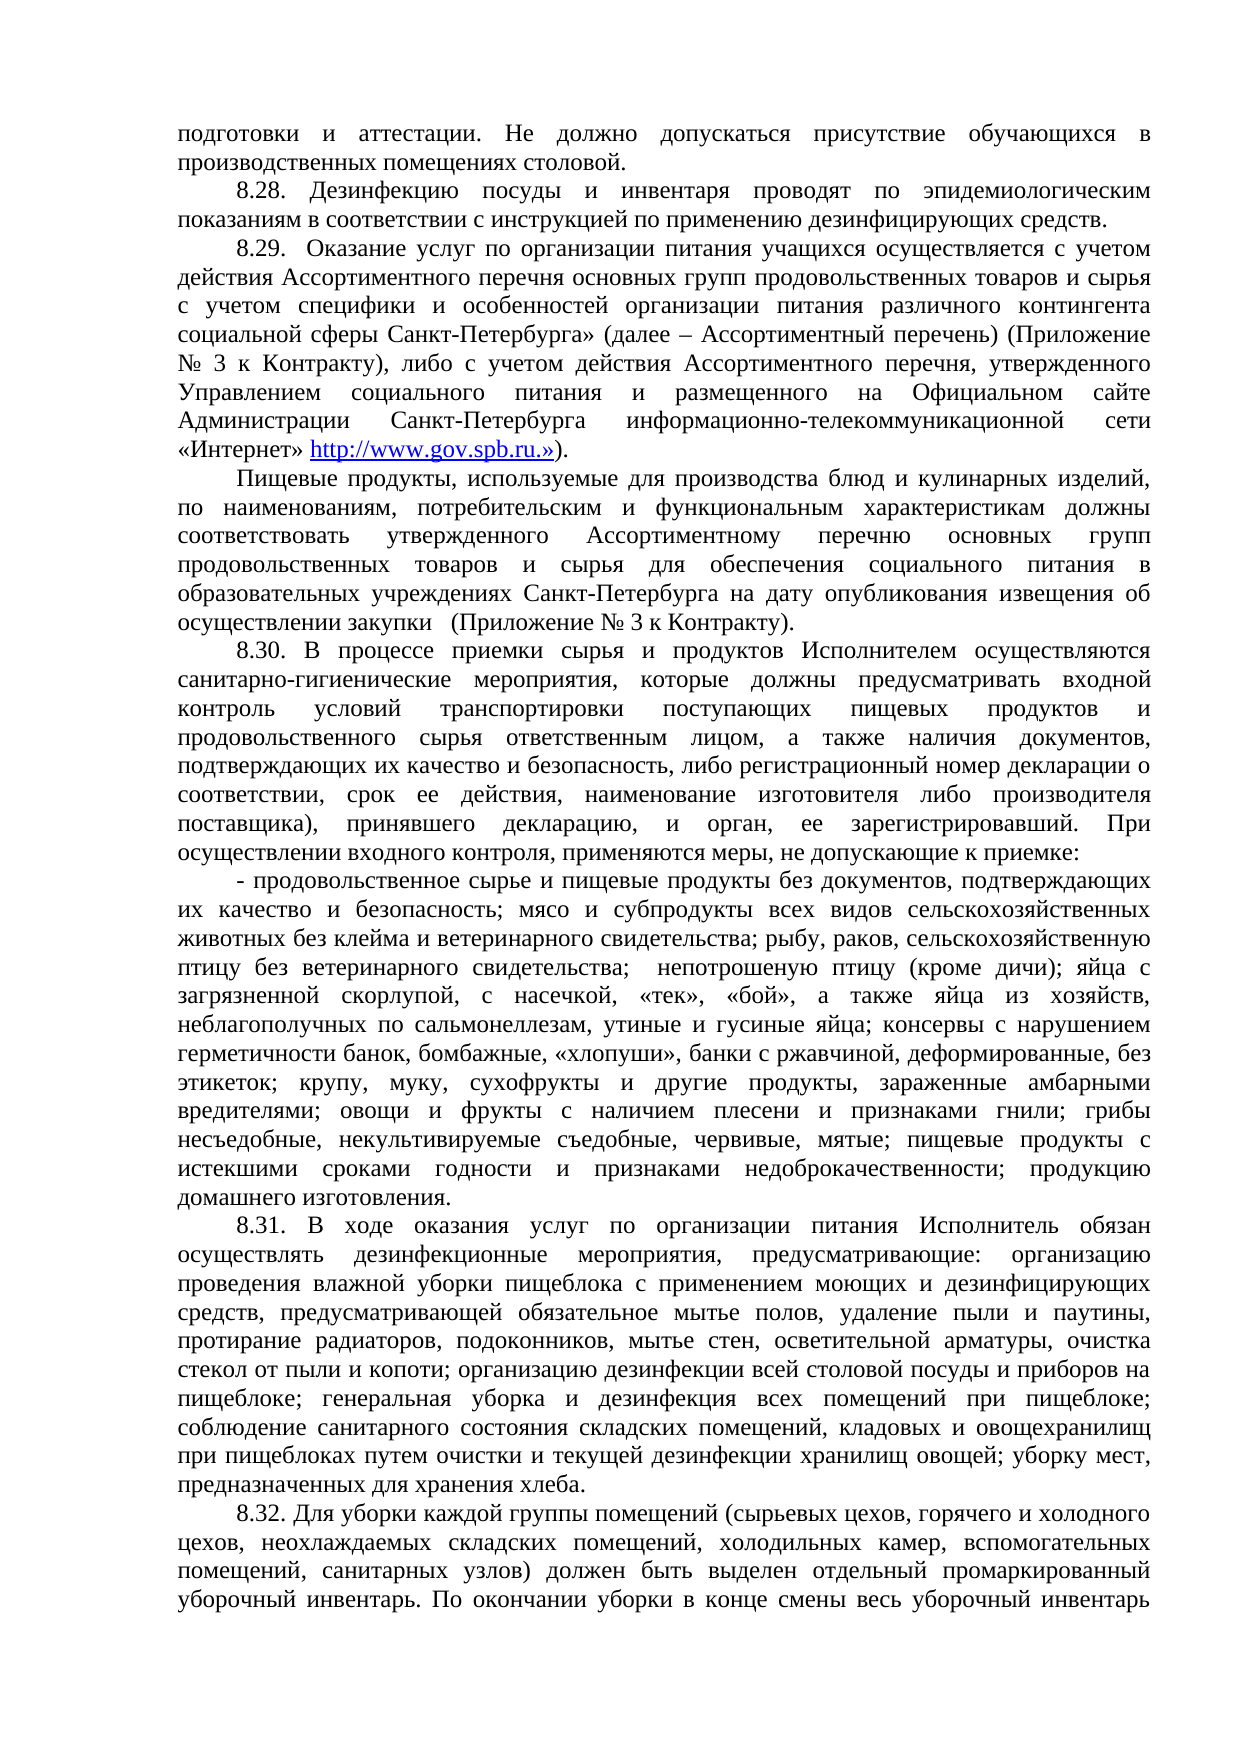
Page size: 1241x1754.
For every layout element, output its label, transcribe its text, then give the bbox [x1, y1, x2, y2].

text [177, 118, 1152, 176]
text - продовольственное сырье и пищевые продукты без документов, подтверждающих их качество и безопасность; мясо и субпродукты всех видов сельскохозяйственных животных без клейма и ветеринарного свидетельства; рыбу, раков, сельскохозяйственную птицу без ветеринарного свидетельства; непотрошеную птицу (кроме дичи); яйца с загрязненной скорлупой, с насечкой, «тек», «бой», а также яйца из хозяйств, неблагополучных по сальмонеллезам, утиные и гусиные яйца; консервы с нарушением герметичности банок, бомбажные, «хлопуши», банки с ржавчиной, деформированные, без этикеток; крупу, муку, сухофрукты и другие продукты, зараженные амбарными вредителями; овощи и фрукты с наличием плесени и признаками гнили; грибы несъедобные, некультивируемые съедобные, червивые, мятые; пищевые продукты с истекшими сроками годности и признаками недоброкачественности; продукцию домашнего изготовления. [177, 866, 1152, 1211]
text 8.29. Оказание услуг по организации питания учащихся осуществляется с учетом действия Ассортиментного перечня основных групп продовольственных товаров и сырья с учетом специфики и особенностей организации питания различного контингента социальной сферы Санкт-Петербурга» (далее – Ассортиментный перечень) (Приложение № 3 к Контракту), либо с учетом действия Ассортиментного перечня, утвержденного Управлением социального питания и размещенного на Официальном сайте Администрации Санкт-Петербурга информационно-телекоммуникационной сети «Интернет» http://www.gov.spb.ru.»). [177, 233, 1152, 463]
text 8.28. Дезинфекцию посуды и инвентаря проводят по эпидемиологическим показаниям в соответствии с инструкцией по применению дезинфицирующих средств. [177, 176, 1152, 233]
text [177, 1498, 1152, 1613]
text Пищевые продукты, используемые для производства блюд и кулинарных изделий, по наименованиям, потребительским и функциональным характеристикам должны соответствовать утвержденного Ассортиментному перечню основных групп продовольственных товаров и сырья для обеспечения социального питания в образовательных учреждениях Санкт-Петербурга на дату опубликования извещения об осуществлении закупки (Приложение № 3 к Контракту). [177, 463, 1152, 636]
text 8.30. В процессе приемки сырья и продуктов Исполнителем осуществляются санитарно-гигиенические мероприятия, которые должны предусматривать входной контроль условий транспортировки поступающих пищевых продуктов и продовольственного сырья ответственным лицом, а также наличия документов, подтверждающих их качество и безопасность, либо регистрационный номер декларации о соответствии, срок ее действия, наименование изготовителя либо производителя поставщика), принявшего декларацию, и орган, ее зарегистрировавший. При осуществлении входного контроля, применяются меры, не допускающие к приемке: [177, 636, 1152, 866]
text 8.31. В ходе оказания услуг по организации питания Исполнитель обязан осуществлять дезинфекционные мероприятия, предусматривающие: организацию проведения влажной уборки пищеблока с применением моющих и дезинфицирующих средств, предусматривающей обязательное мытье полов, удаление пыли и паутины, протирание радиаторов, подоконников, мытье стен, осветительной арматуры, очистка стекол от пыли и копоти; организацию дезинфекции всей столовой посуды и приборов на пищеблоке; генеральная уборка и дезинфекция всех помещений при пищеблоке; соблюдение санитарного состояния складских помещений, кладовых и овощехранилищ при пищеблоках путем очистки и текущей дезинфекции хранилищ овощей; уборку мест, предназначенных для хранения хлеба. [177, 1211, 1152, 1498]
